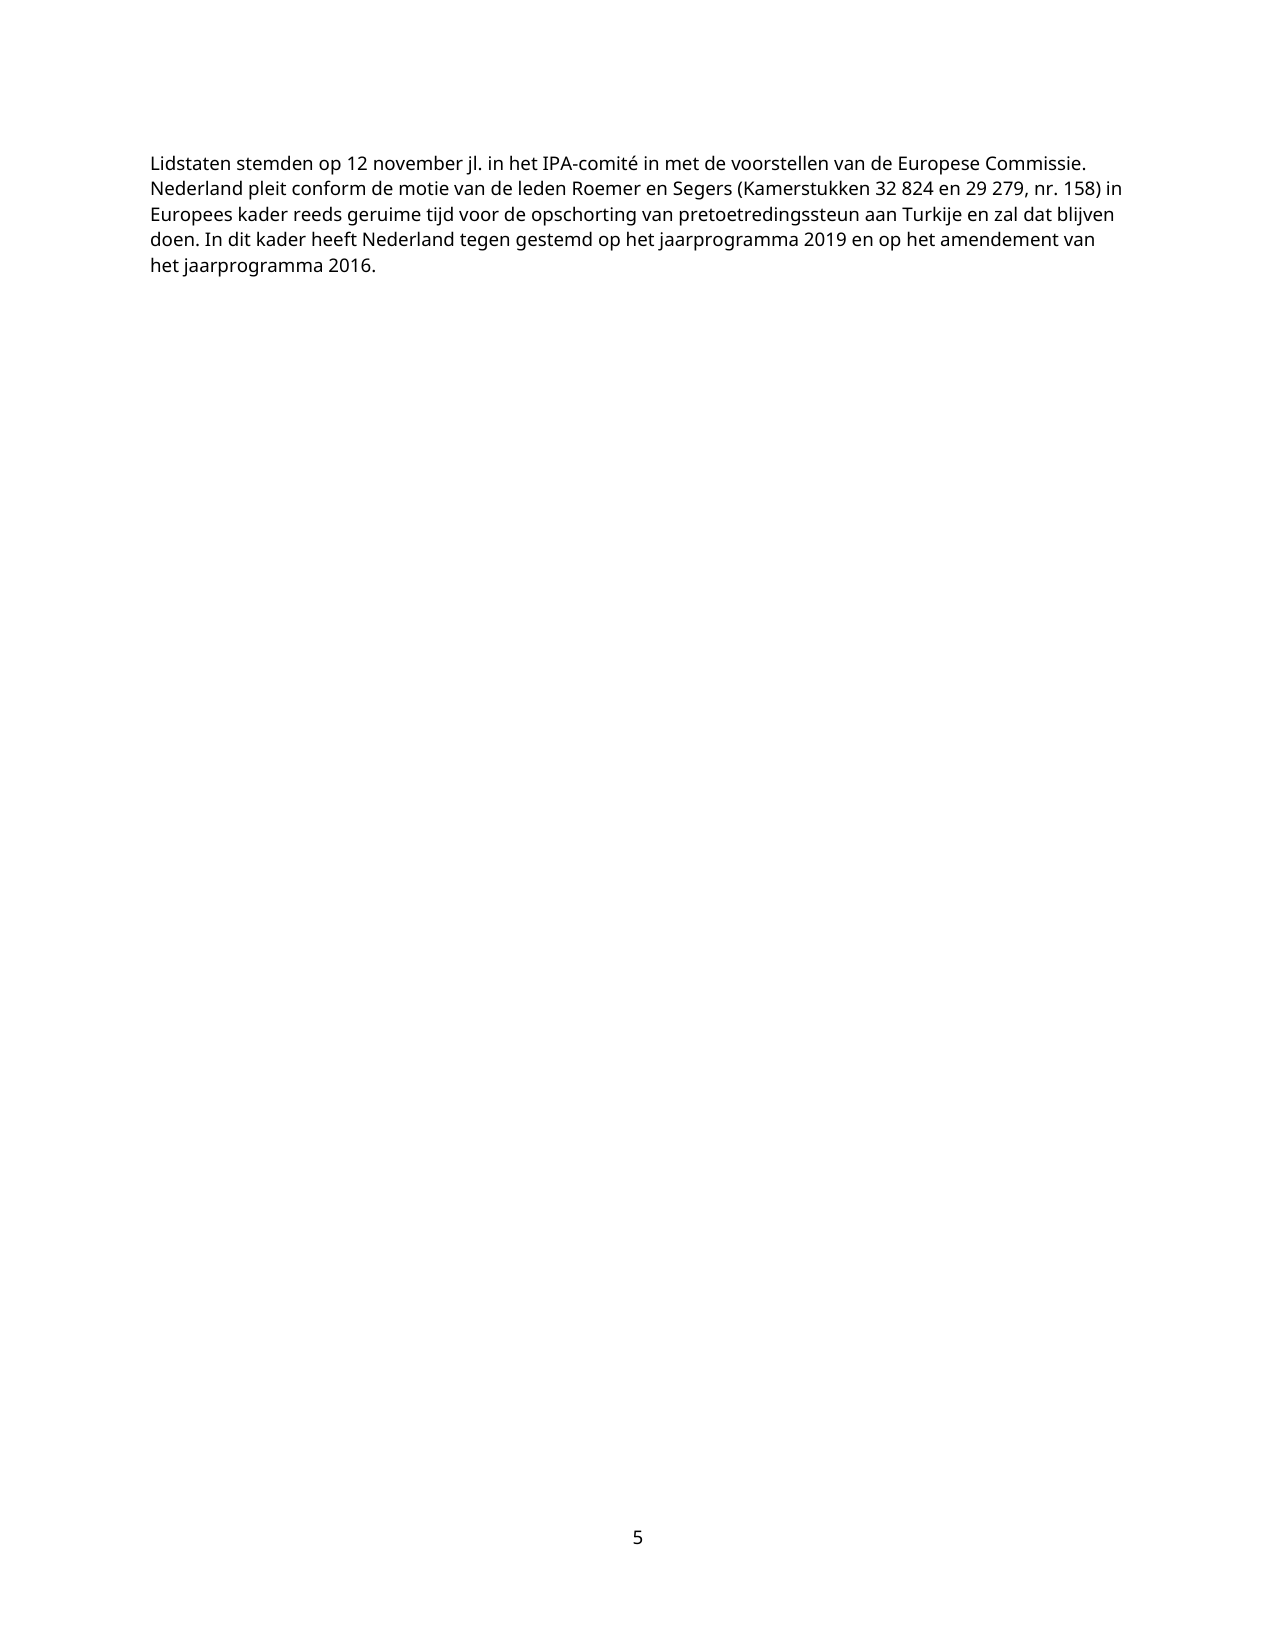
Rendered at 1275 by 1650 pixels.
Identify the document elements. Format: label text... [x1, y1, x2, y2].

text Lidstaten stemden op 12 november jl. in het IPA-comité in met de voorstellen van de Europese Commissie. Nederland pleit conform de motie van de leden Roemer en Segers (Kamerstukken 32 824 en 29 279, nr. 158) in Europees kader reeds geruime tijd voor de opschorting van pretoetredingssteun aan Turkije en zal dat blijven doen. In dit kader heeft Nederland tegen gestemd op het jaarprogramma 2019 en op het amendement van het jaarprogramma 2016. [150, 150, 1125, 278]
